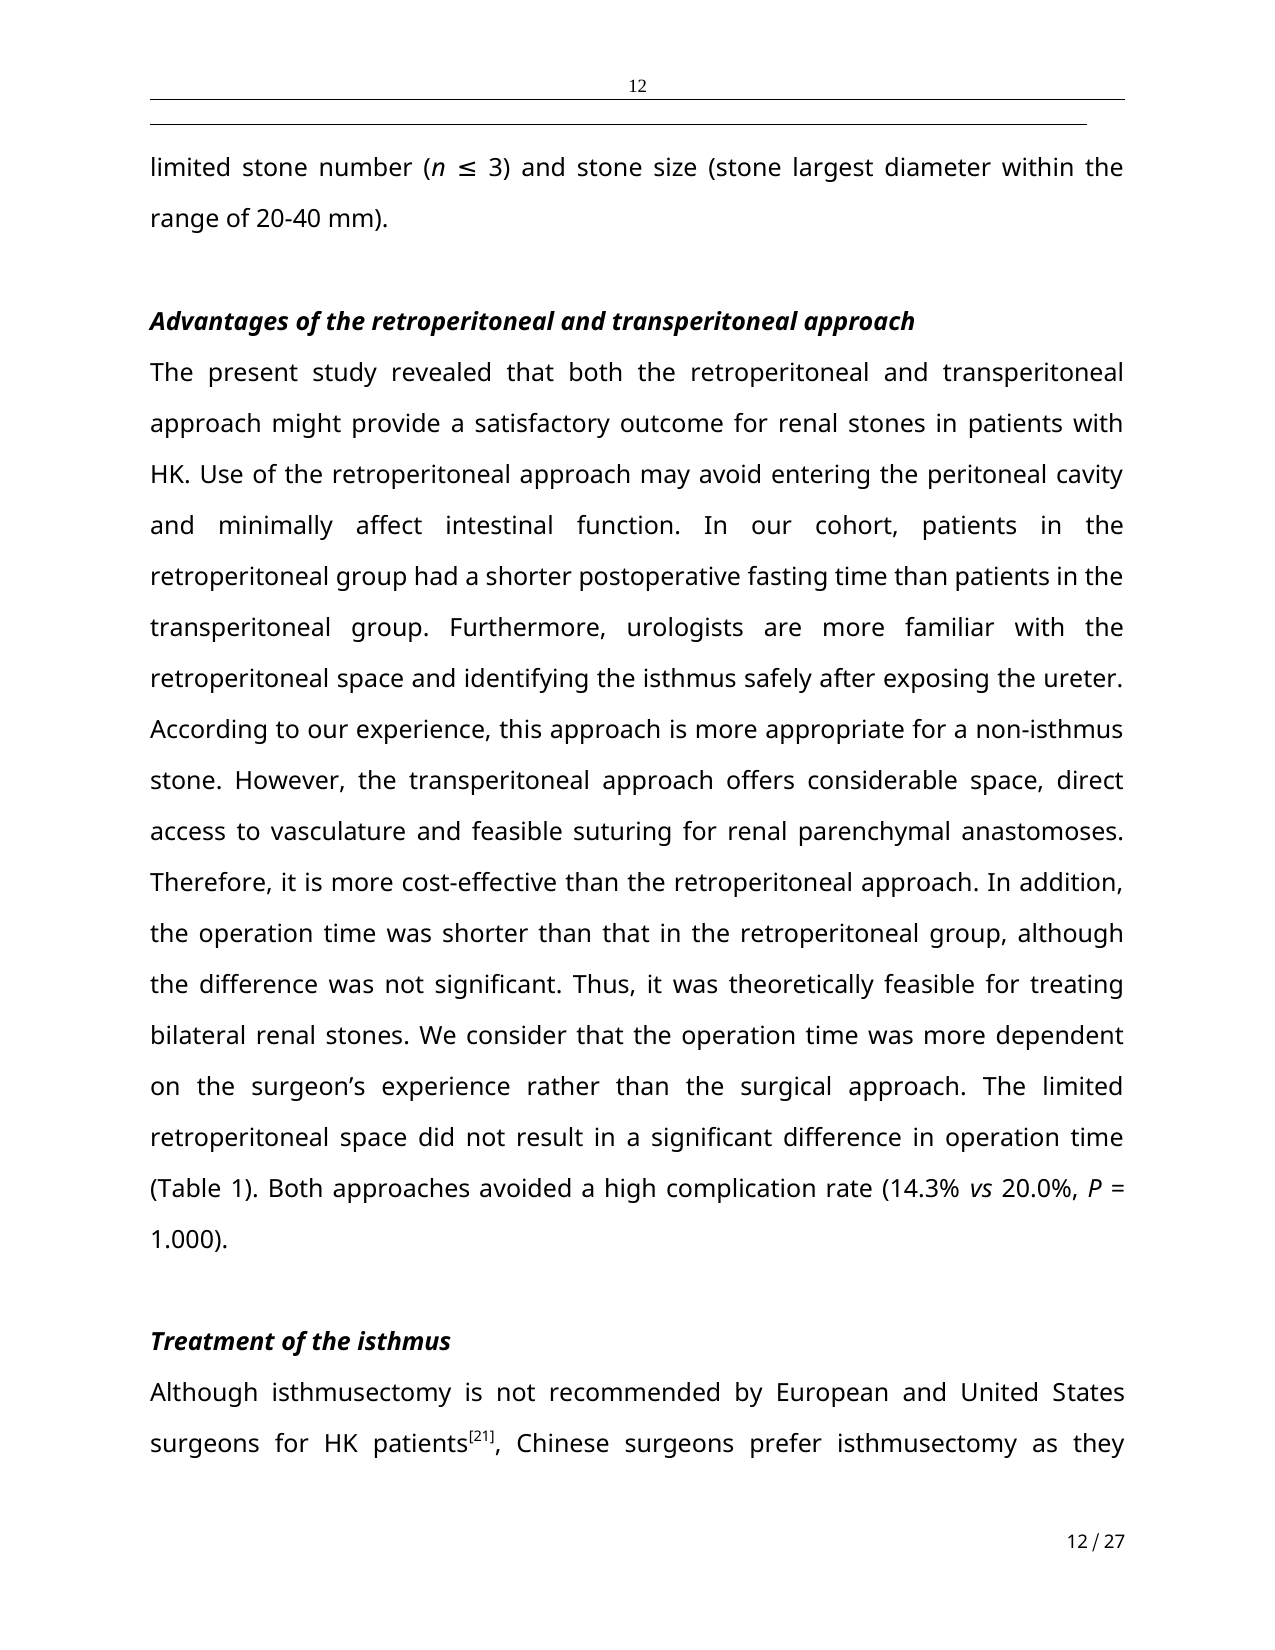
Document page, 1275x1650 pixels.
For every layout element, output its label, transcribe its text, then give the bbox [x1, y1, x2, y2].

text Advantages of the retroperitoneal and transperitoneal approach [150, 303, 1125, 337]
text Treatment of the isthmus [150, 1324, 1125, 1358]
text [150, 150, 1125, 235]
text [150, 1375, 1125, 1460]
text The present study revealed that both the retroperitoneal and transperitoneal approach might provide a satisfactory outcome for renal stones in patients with HK. Use of the retroperitoneal approach may avoid entering the peritoneal cavity and minimally affect intestinal function. In our cohort, patients in the retroperitoneal group had a shorter postoperative fasting time than patients in the transperitoneal group. Furthermore, urologists are more familiar with the retroperitoneal space and identifying the isthmus safely after exposing the ureter. According to our experience, this approach is more appropriate for a non-isthmus stone. However, the transperitoneal approach offers considerable space, direct access to vasculature and feasible suturing for renal parenchymal anastomoses. Therefore, it is more cost-effective than the retroperitoneal approach. In addition, the operation time was shorter than that in the retroperitoneal group, although the difference was not significant. Thus, it was theoretically feasible for treating bilateral renal stones. We consider that the operation time was more dependent on the surgeon’s experience rather than the surgical approach. The limited retroperitoneal space did not result in a significant difference in operation time (Table 1). Both approaches avoided a high complication rate (14.3% vs 20.0%, P = 1.000). [150, 354, 1125, 1256]
